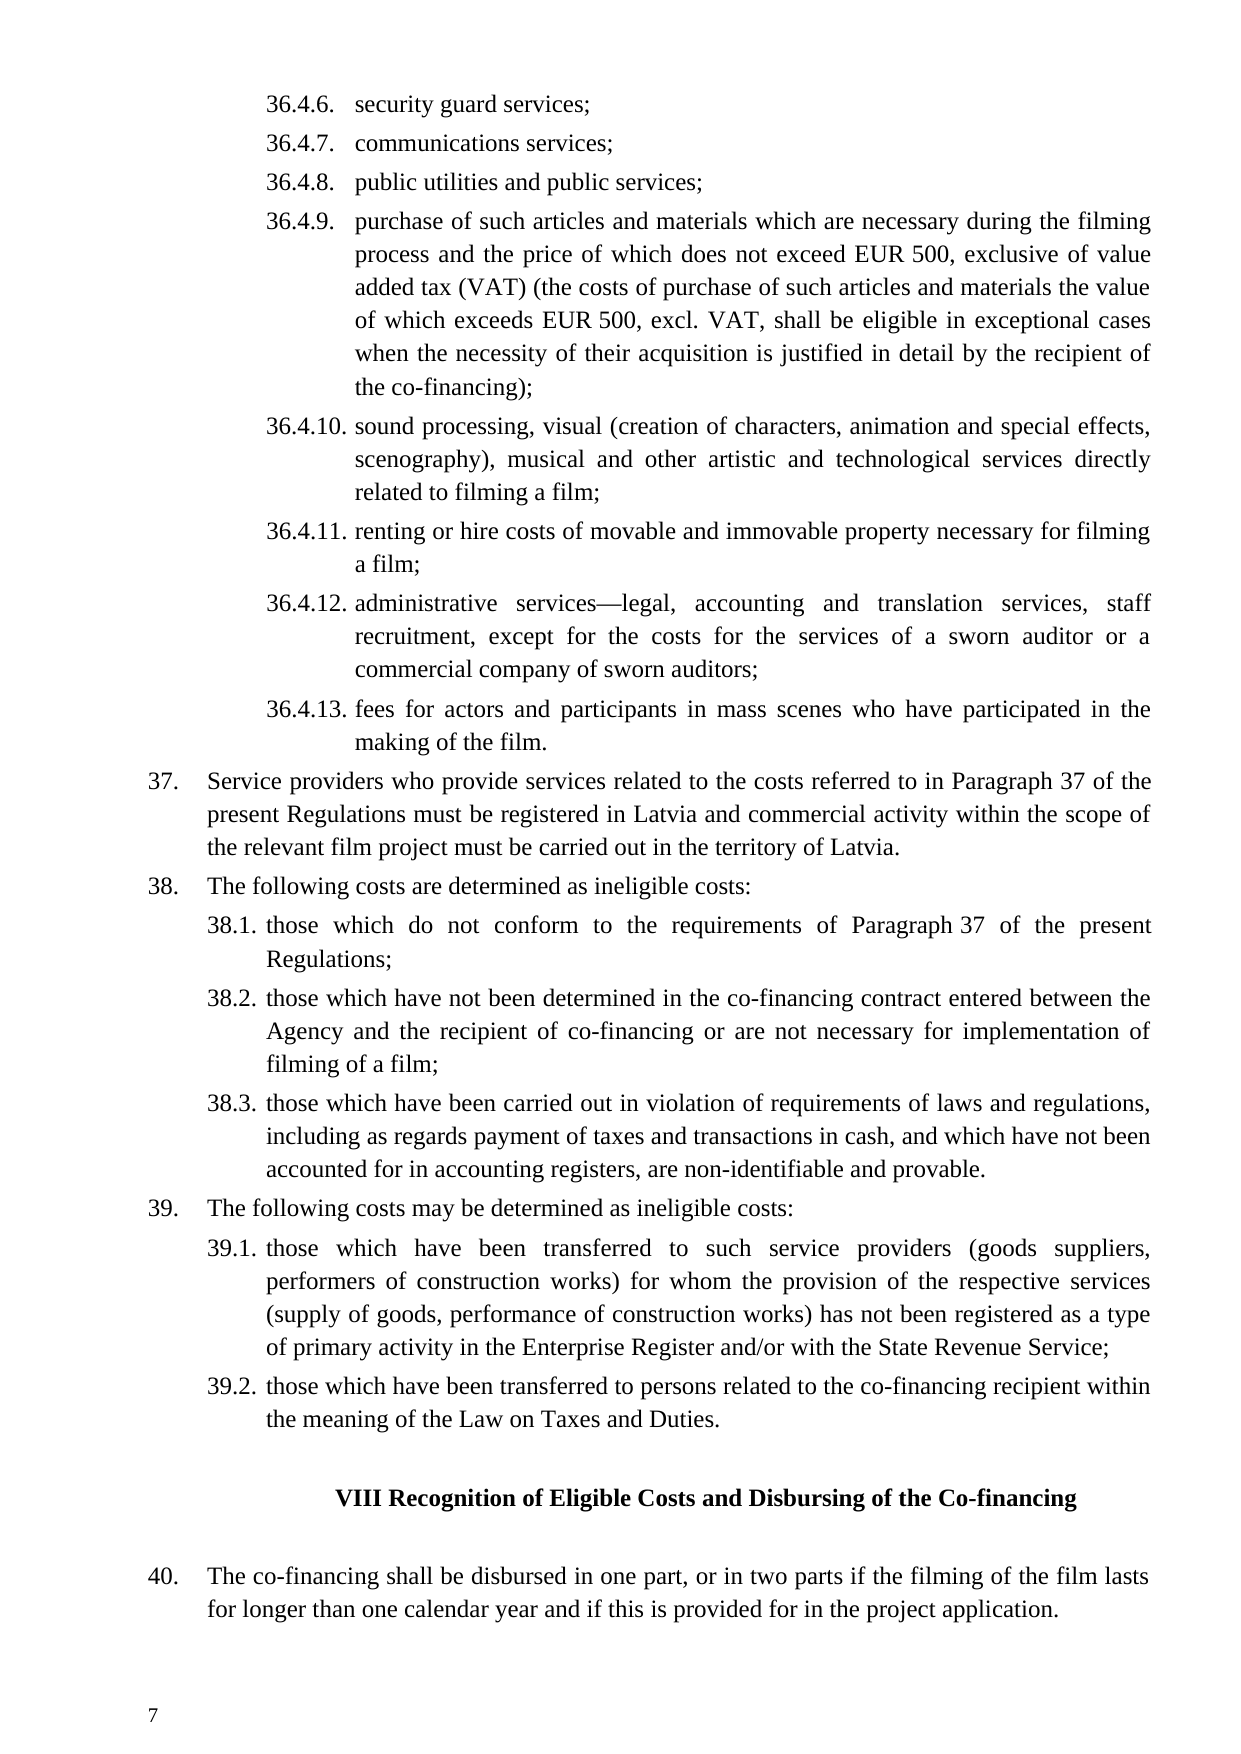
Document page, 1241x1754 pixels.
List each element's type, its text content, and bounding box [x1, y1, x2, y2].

list those which do not conform to the requirements of Paragraph 37 of the present Regulations; [207, 911, 1152, 972]
text VIII Recognition of Eligible Costs and Disbursing of the Co-financing [260, 1483, 1152, 1511]
list purchase of such articles and materials which are necessary during the filming process and the price of which does not exceed EUR 500, exclusive of value added tax (VAT) (the costs of purchase of such articles and materials the value of which exceeds EUR 500, excl. VAT, shall be eligible in exceptional cases when the necessity of their acquisition is justified in detail by the recipient of the co-financing); [266, 206, 1152, 400]
list fees for actors and participants in mass scenes who have participated in the making of the film. [266, 694, 1152, 756]
list public utilities and public services; [266, 167, 1152, 196]
list The following costs may be determined as ineligible costs: [148, 1193, 1152, 1222]
list The following costs are determined as ineligible costs: [148, 871, 1152, 900]
list communications services; [266, 128, 1152, 157]
list administrative services—legal, accounting and translation services, staff recruitment, except for the costs for the services of a sworn auditor or a commercial company of sworn auditors; [266, 588, 1152, 683]
list Service providers who provide services related to the costs referred to in Paragraph 37 of the present Regulations must be registered in Latvia and commercial activity within the scope of the relevant film project must be carried out in the territory of Latvia. [148, 766, 1152, 861]
list those which have been transferred to persons related to the co-financing recipient within the meaning of the Law on Taxes and Duties. [207, 1371, 1152, 1433]
list those which have not been determined in the co-financing contract entered between the Agency and the recipient of co-financing or are not necessary for implementation of filming of a film; [207, 983, 1152, 1078]
list renting or hire costs of movable and immovable property necessary for filming a film; [266, 516, 1152, 578]
list those which have been carried out in violation of requirements of laws and regulations, including as regards payment of taxes and transactions in cash, and which have not been accounted for in accounting registers, are non-identifiable and provable. [207, 1088, 1152, 1183]
list sound processing, visual (creation of characters, animation and special effects, scenography), musical and other artistic and technological services directly related to filming a film; [266, 411, 1152, 506]
list The co-financing shall be disbursed in one part, or in two parts if the filming of the film lasts for longer than one calendar year and if this is provided for in the project application. [148, 1561, 1152, 1623]
list security guard services; [266, 89, 1152, 117]
list those which have been transferred to such service providers (goods suppliers, performers of construction works) for whom the provision of the respective services (supply of goods, performance of construction works) has not been registered as a type of primary activity in the Enterprise Register and/or with the State Revenue Service; [207, 1233, 1152, 1361]
